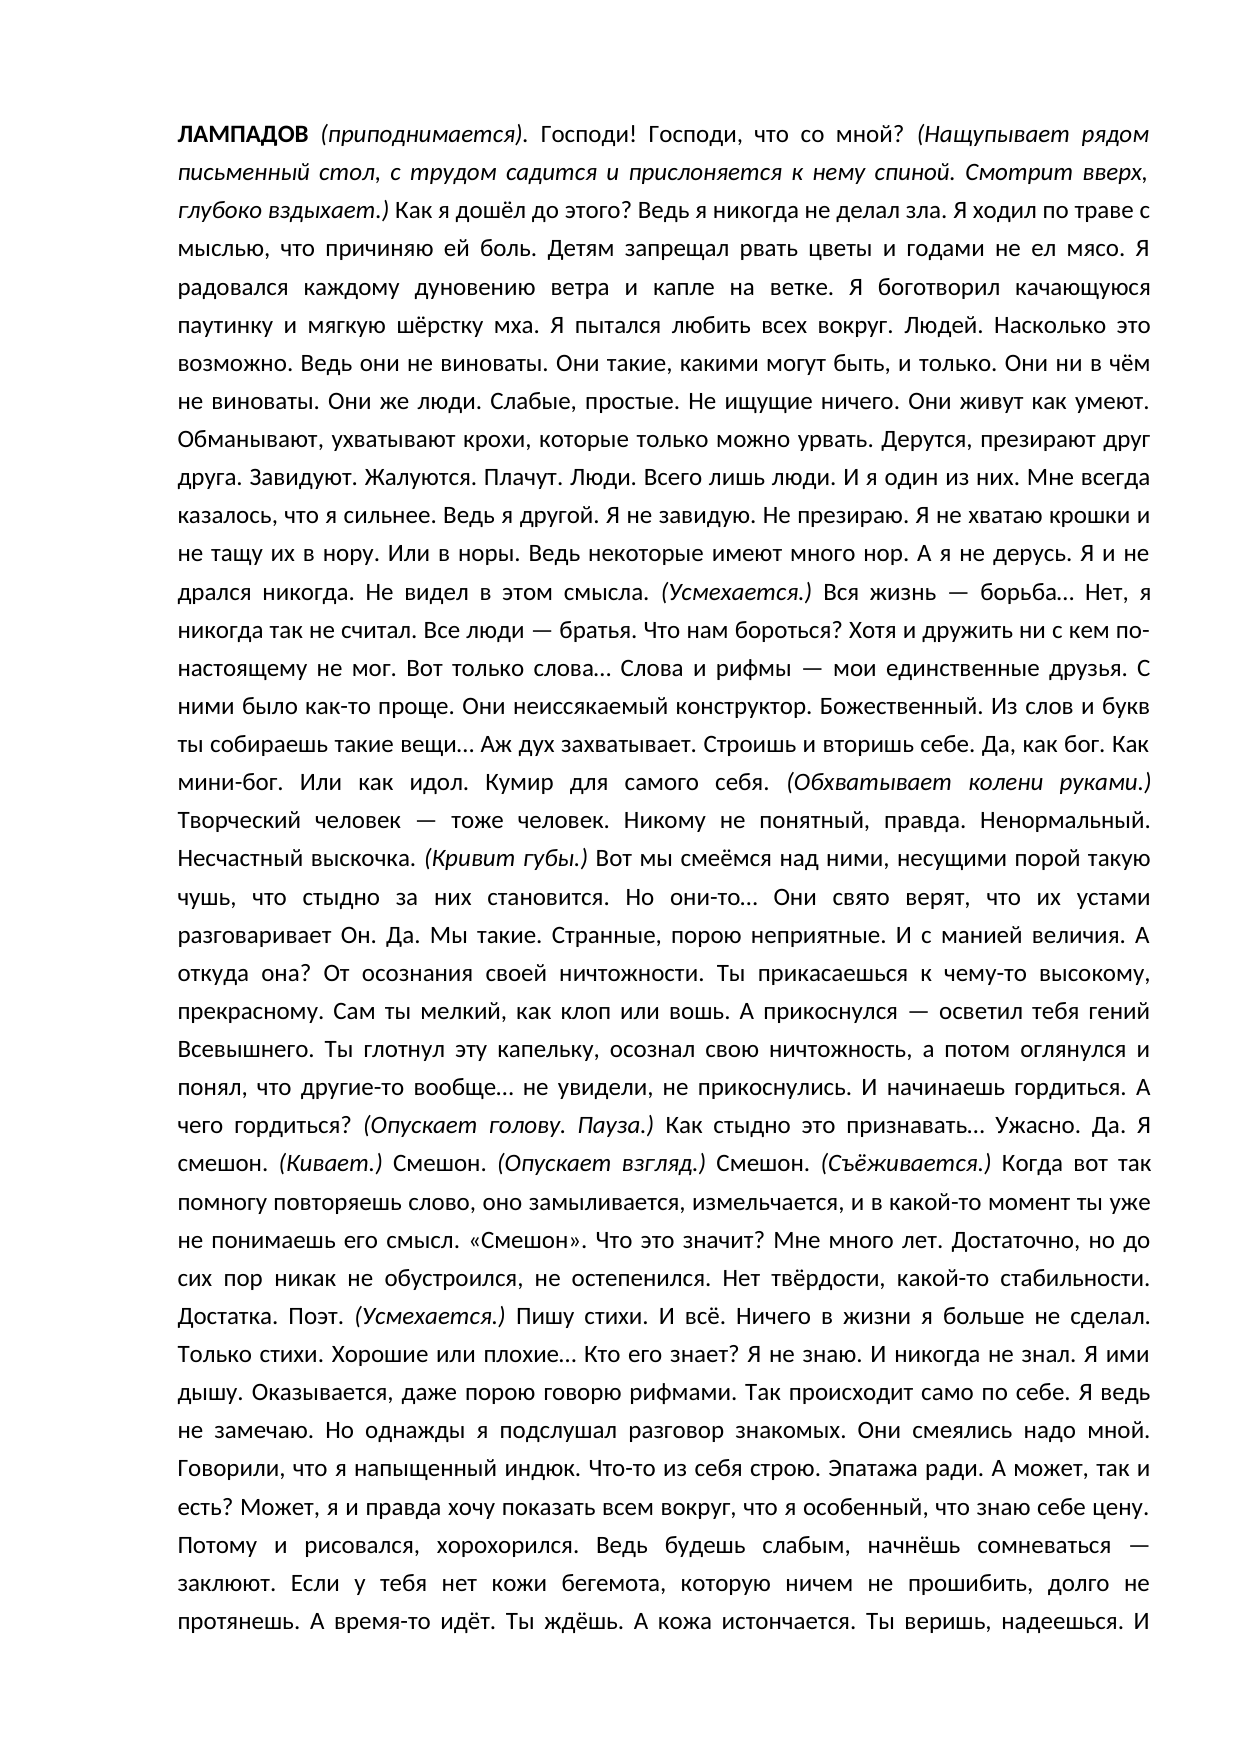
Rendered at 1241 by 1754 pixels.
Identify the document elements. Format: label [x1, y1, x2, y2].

text [177, 118, 1152, 1636]
